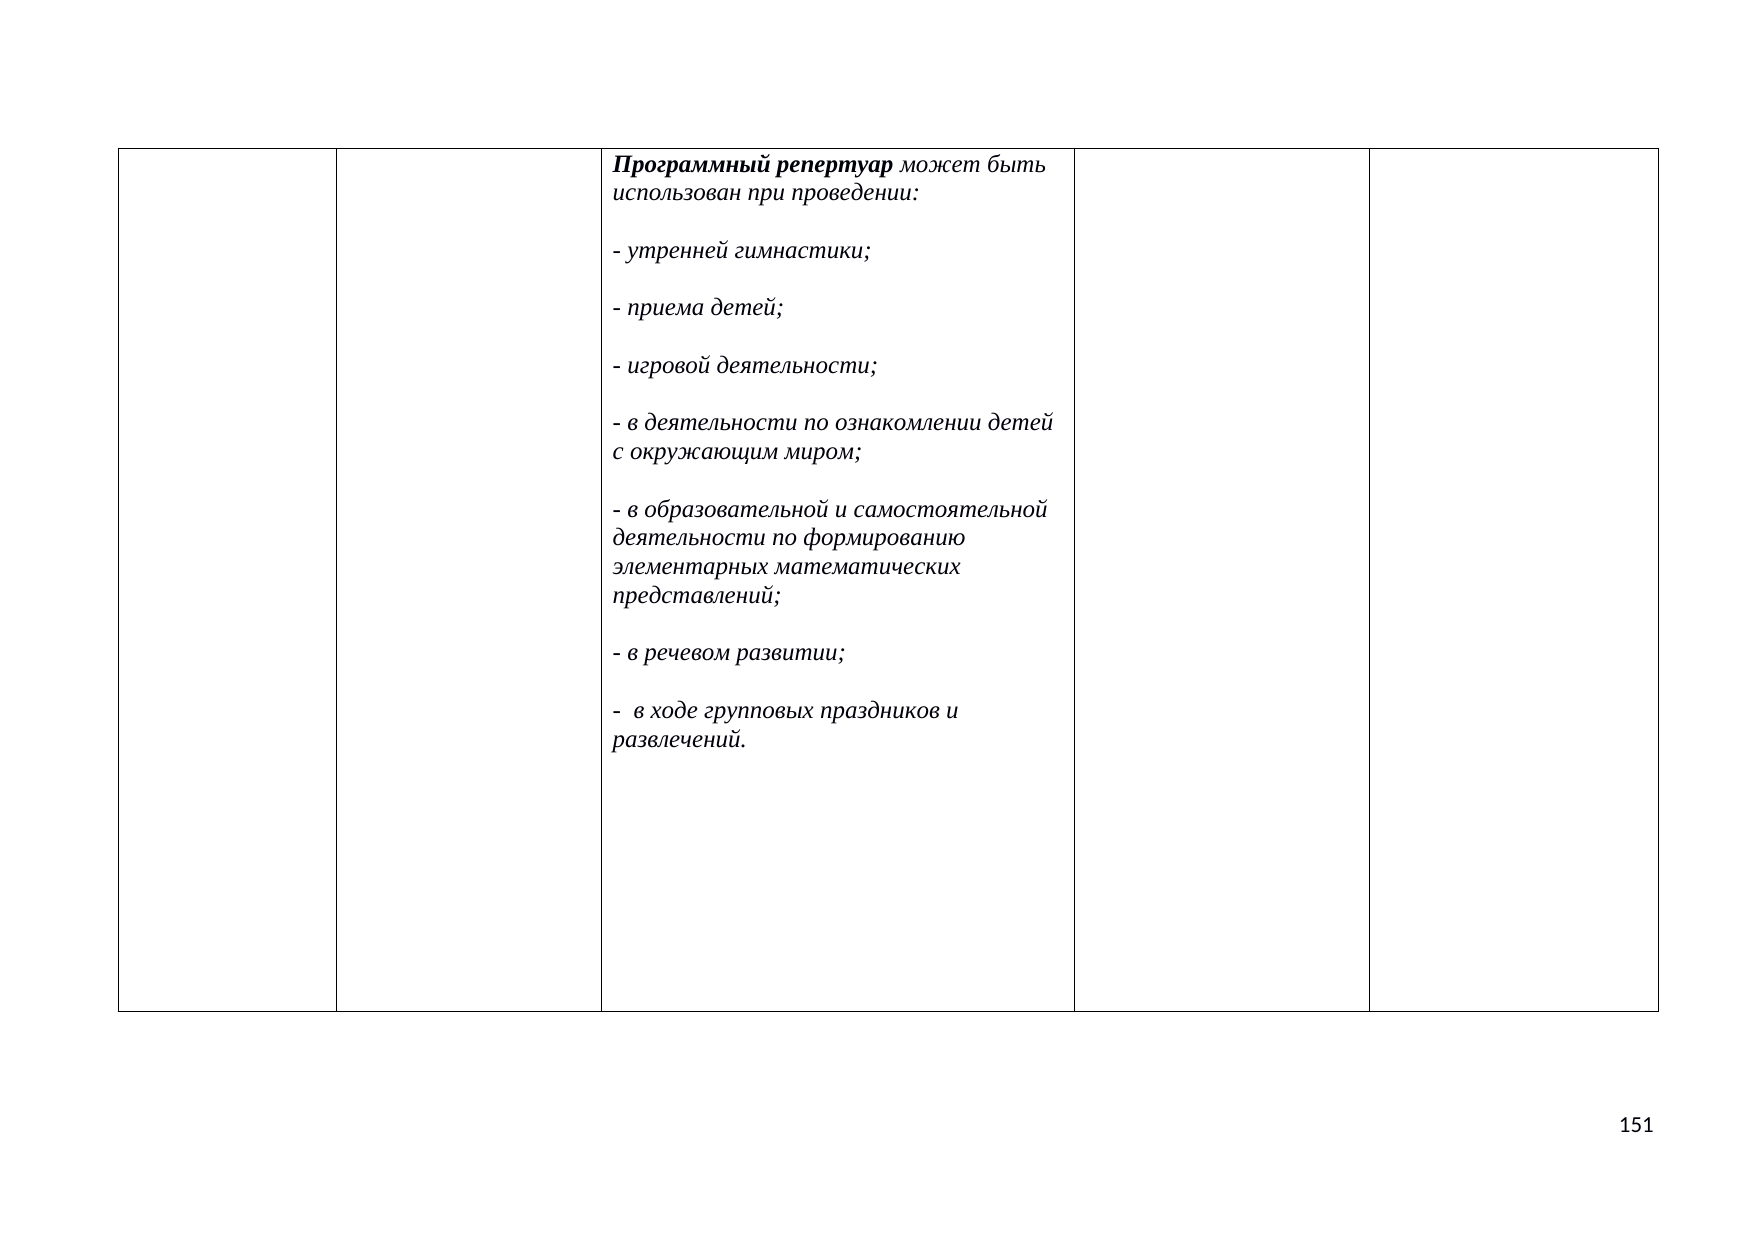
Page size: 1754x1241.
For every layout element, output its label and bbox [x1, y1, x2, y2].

table_cell [337, 149, 601, 1011]
table_cell [119, 149, 336, 1011]
table_cell [1370, 149, 1658, 1011]
table_cell [1075, 149, 1369, 1011]
table_cell [602, 149, 1074, 1011]
